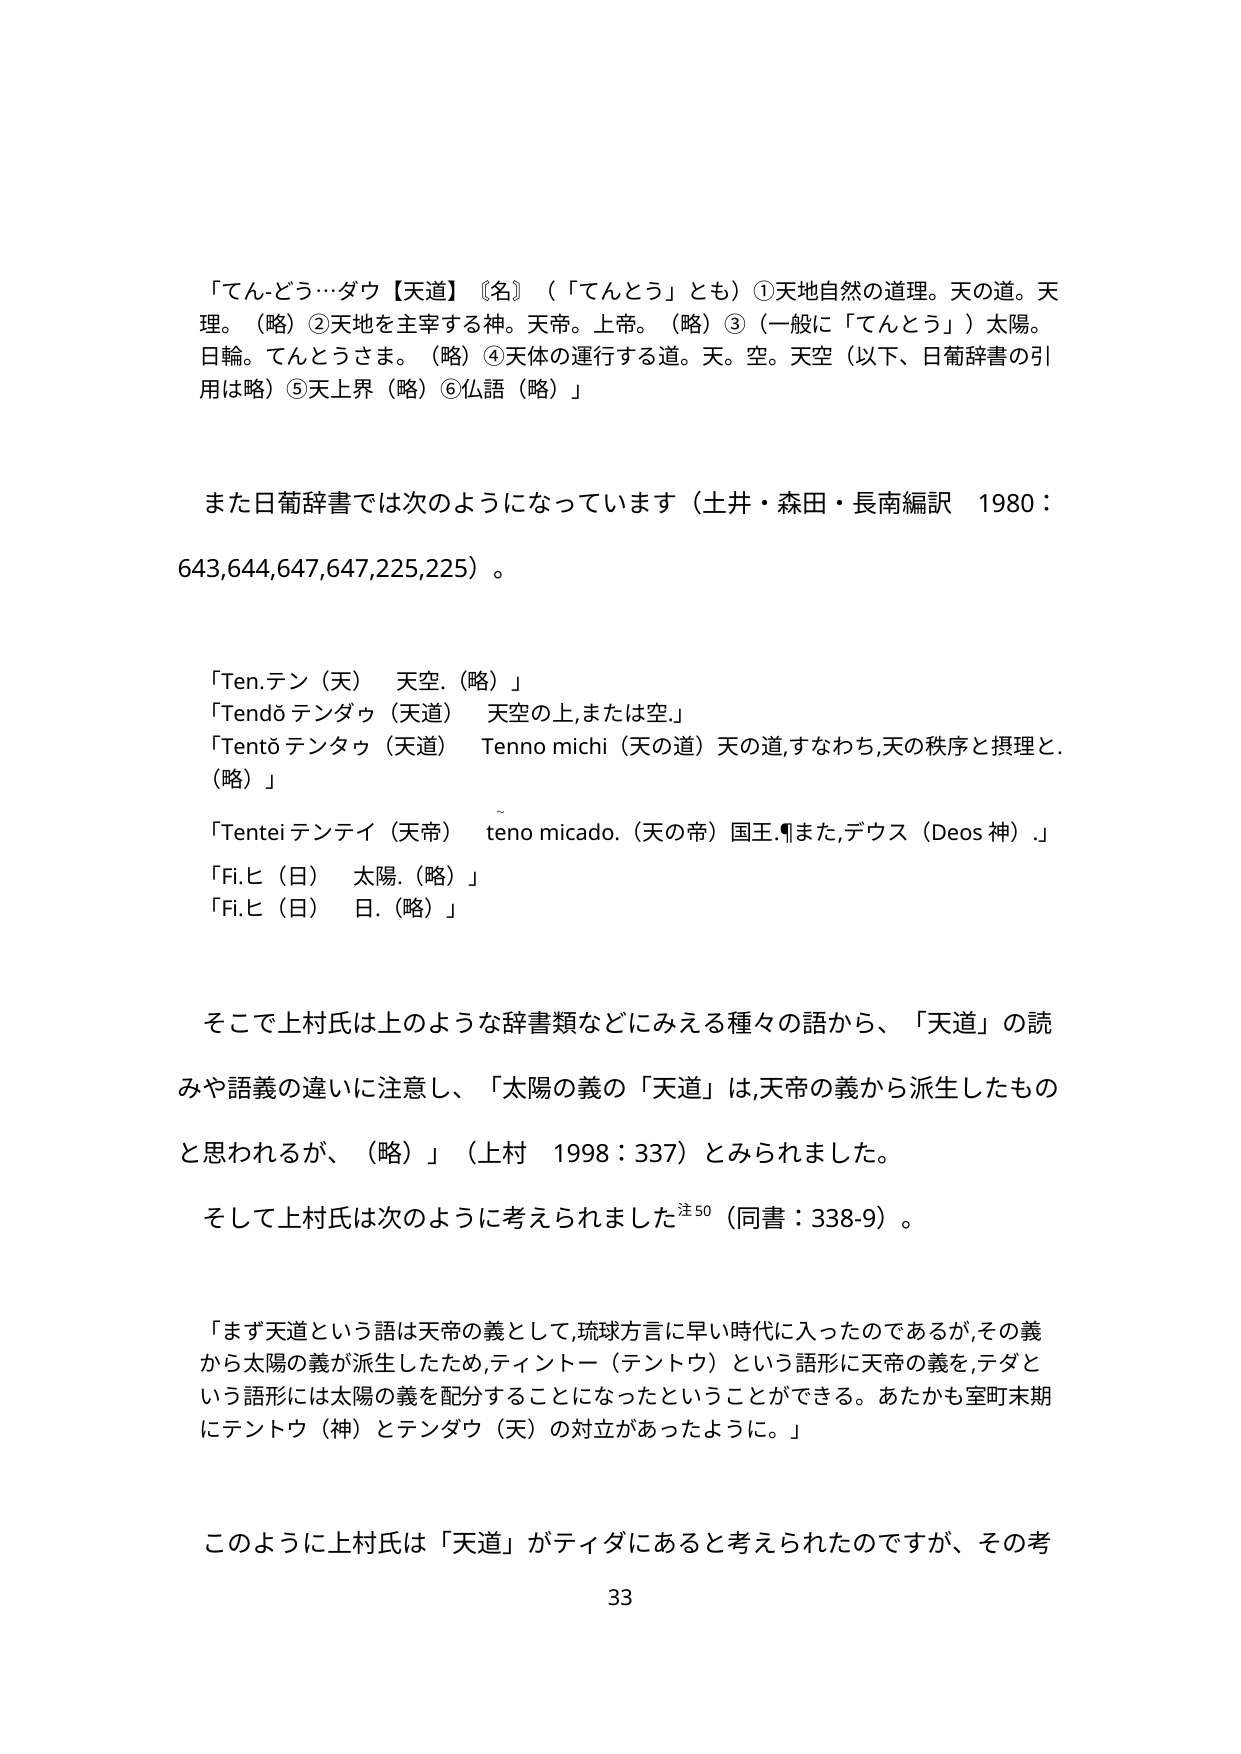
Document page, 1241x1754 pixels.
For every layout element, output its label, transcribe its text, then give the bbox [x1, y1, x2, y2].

text 「Tendŏテンダゥ（天道） 天空の上,または空.」 [199, 696, 1063, 729]
text 「まず天道という語は天帝の義として,琉球方言に早い時代に入ったのであるが,その義から太陽の義が派生したため,ティントー（テントウ）という語形に天帝の義を,テダという語形には太陽の義を配分することになったということができる。あたかも室町末期にテントウ（神）とテンダウ（天）の対立があったように。」 [199, 1314, 1063, 1444]
text 「Ten.テン（天） 天空.（略）」 [177, 664, 1063, 696]
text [177, 1509, 1063, 1574]
text そこで上村氏は上のような辞書類などにみえる種々の語から、「天道」の読みや語義の違いに注意し、「太陽の義の「天道」は,天帝の義から派生したものと思われるが、（略）」（上村 1998：337）とみられました。 [177, 989, 1063, 1184]
text 「Tenteiテンテイ（天帝） tno micado.（天の帝）国王.¶また,デウス（Deos 神）.」 [199, 794, 1063, 859]
text 「てん-どう…ダウ【天道】〘名〙（「てんとう」とも）①天地自然の道理。天の道。天理。（略）②天地を主宰する神。天帝。上帝。（略）➂（一般に「てんとう」）太陽。日輪。てんとうさま。（略）④天体の運行する道。天。空。天空（以下、日葡辞書の引用は略）⑤天上界（略）⑥仏語（略）」 [199, 274, 1063, 404]
text 「Fi.ヒ（日） 日.（略）」 [199, 891, 1063, 924]
text 「Tentŏテンタゥ（天道） Tenno michi（天の道）天の道,すなわち,天の秩序と摂理と.（略）」 [199, 729, 1063, 794]
text そして上村氏は次のように考えられました注50（同書：338-9）。 [177, 1184, 1063, 1249]
text 「Fi.ヒ（日） 太陽.（略）」 [199, 859, 1063, 891]
text また日葡辞書では次のようになっています（土井・森田・長南編訳 1980：643,644,647,647,225,225）。 [177, 469, 1063, 599]
